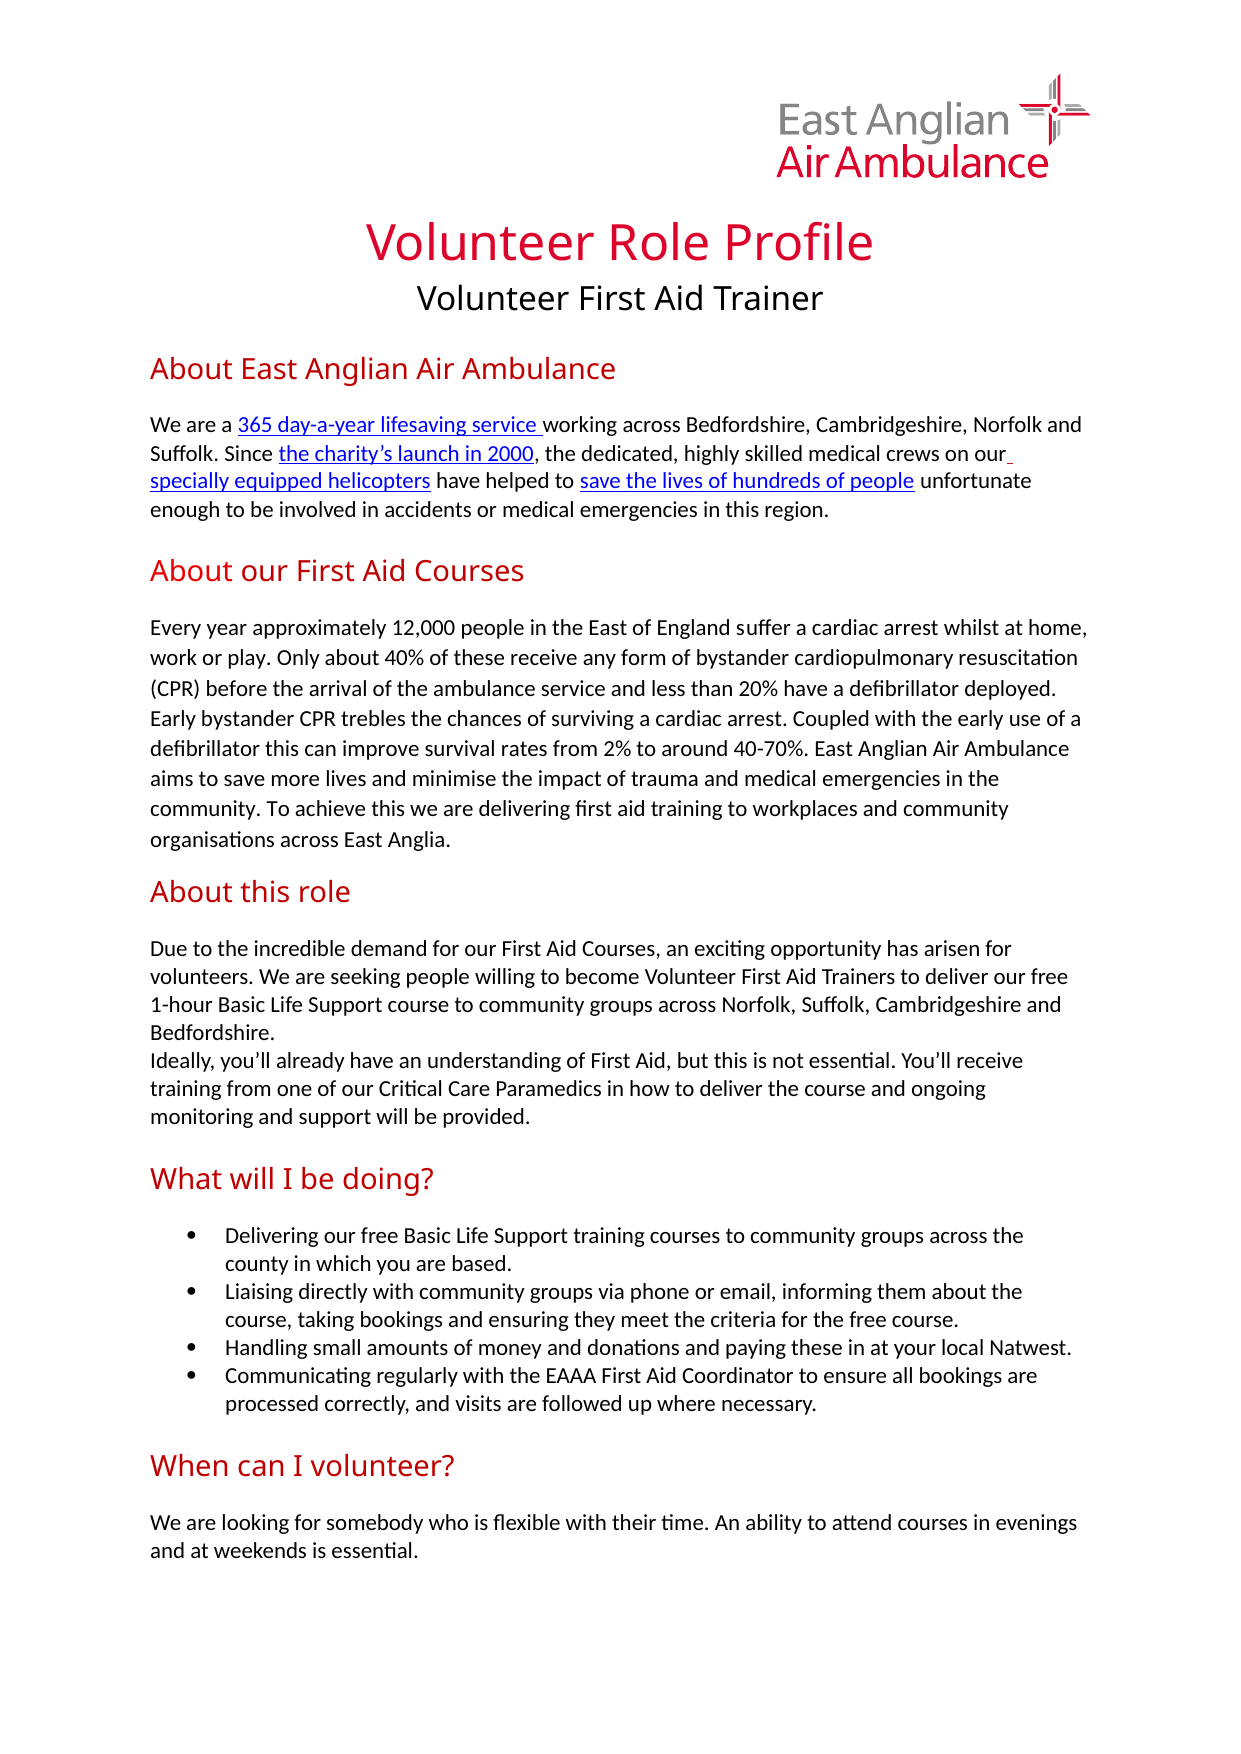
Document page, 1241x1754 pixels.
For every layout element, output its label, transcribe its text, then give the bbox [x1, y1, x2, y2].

title About East Anglian Air Ambulance [150, 348, 1090, 388]
subtitle Volunteer First Aid Trainer [150, 274, 1090, 320]
picture [776, 73, 1091, 178]
text Every year approximately 12,000 people in the East of England suffer a cardiac arrest whilst at home, work or play. Only about 40% of these receive any form of bystander cardiopulmonary resuscitation (CPR) before the arrival of the ambulance service and less than 20% have a defibrillator deployed. Early bystander CPR trebles the chances of surviving a cardiac arrest. Coupled with the early use of a defibrillator this can improve survival rates from 2% to around 40-70%. East Anglian Air Ambulance aims to save more lives and minimise the impact of trauma and medical emergencies in the community. To achieve this we are delivering first aid training to workplaces and community organisations across East Anglia. [150, 613, 1090, 853]
text About this role [150, 872, 1090, 911]
list Handling small amounts of money and donations and paying these in at your local Natwest. [187, 1333, 1090, 1361]
text Due to the incredible demand for our First Aid Courses, an exciting opportunity has arisen for volunteers. We are seeking people willing to become Volunteer First Aid Trainers to deliver our free 1-hour Basic Life Support course to community groups across Norfolk, Suffolk, Cambridgeshire and Bedfordshire. [150, 934, 1090, 1046]
title We are a 365 day-a-year lifesaving service working across Bedfordshire, Cambridgeshire, Norfolk and Suffolk. Since the charity’s launch in 2000, the dedicated, highly skilled medical crews on our specially equipped helicopters have helped to save the lives of hundreds of people unfortunate enough to be involved in accidents or medical emergencies in this region. [150, 411, 1090, 523]
text Ideally, you’ll already have an understanding of First Aid, but this is not essential. You’ll receive training from one of our Critical Care Paramedics in how to deliver the course and ongoing monitoring and support will be provided. [150, 1046, 1090, 1130]
list Delivering our free Basic Life Support training courses to community groups across the county in which you are based. [187, 1221, 1090, 1277]
list Liaising directly with community groups via phone or email, informing them about the course, taking bookings and ensuring they meet the criteria for the free course. [187, 1277, 1090, 1333]
text What will I be doing? [150, 1158, 1090, 1198]
text About our First Aid Courses [150, 551, 1090, 590]
subtitle When can I volunteer? [150, 1445, 1090, 1485]
list Communicating regularly with the EAAA First Aid Coordinator to ensure all bookings are processed correctly, and visits are followed up where necessary. [187, 1361, 1090, 1417]
subtitle Volunteer Role Profile [150, 206, 1090, 274]
text We are looking for somebody who is flexible with their time. An ability to attend courses in evenings and at weekends is essential. [150, 1508, 1090, 1564]
